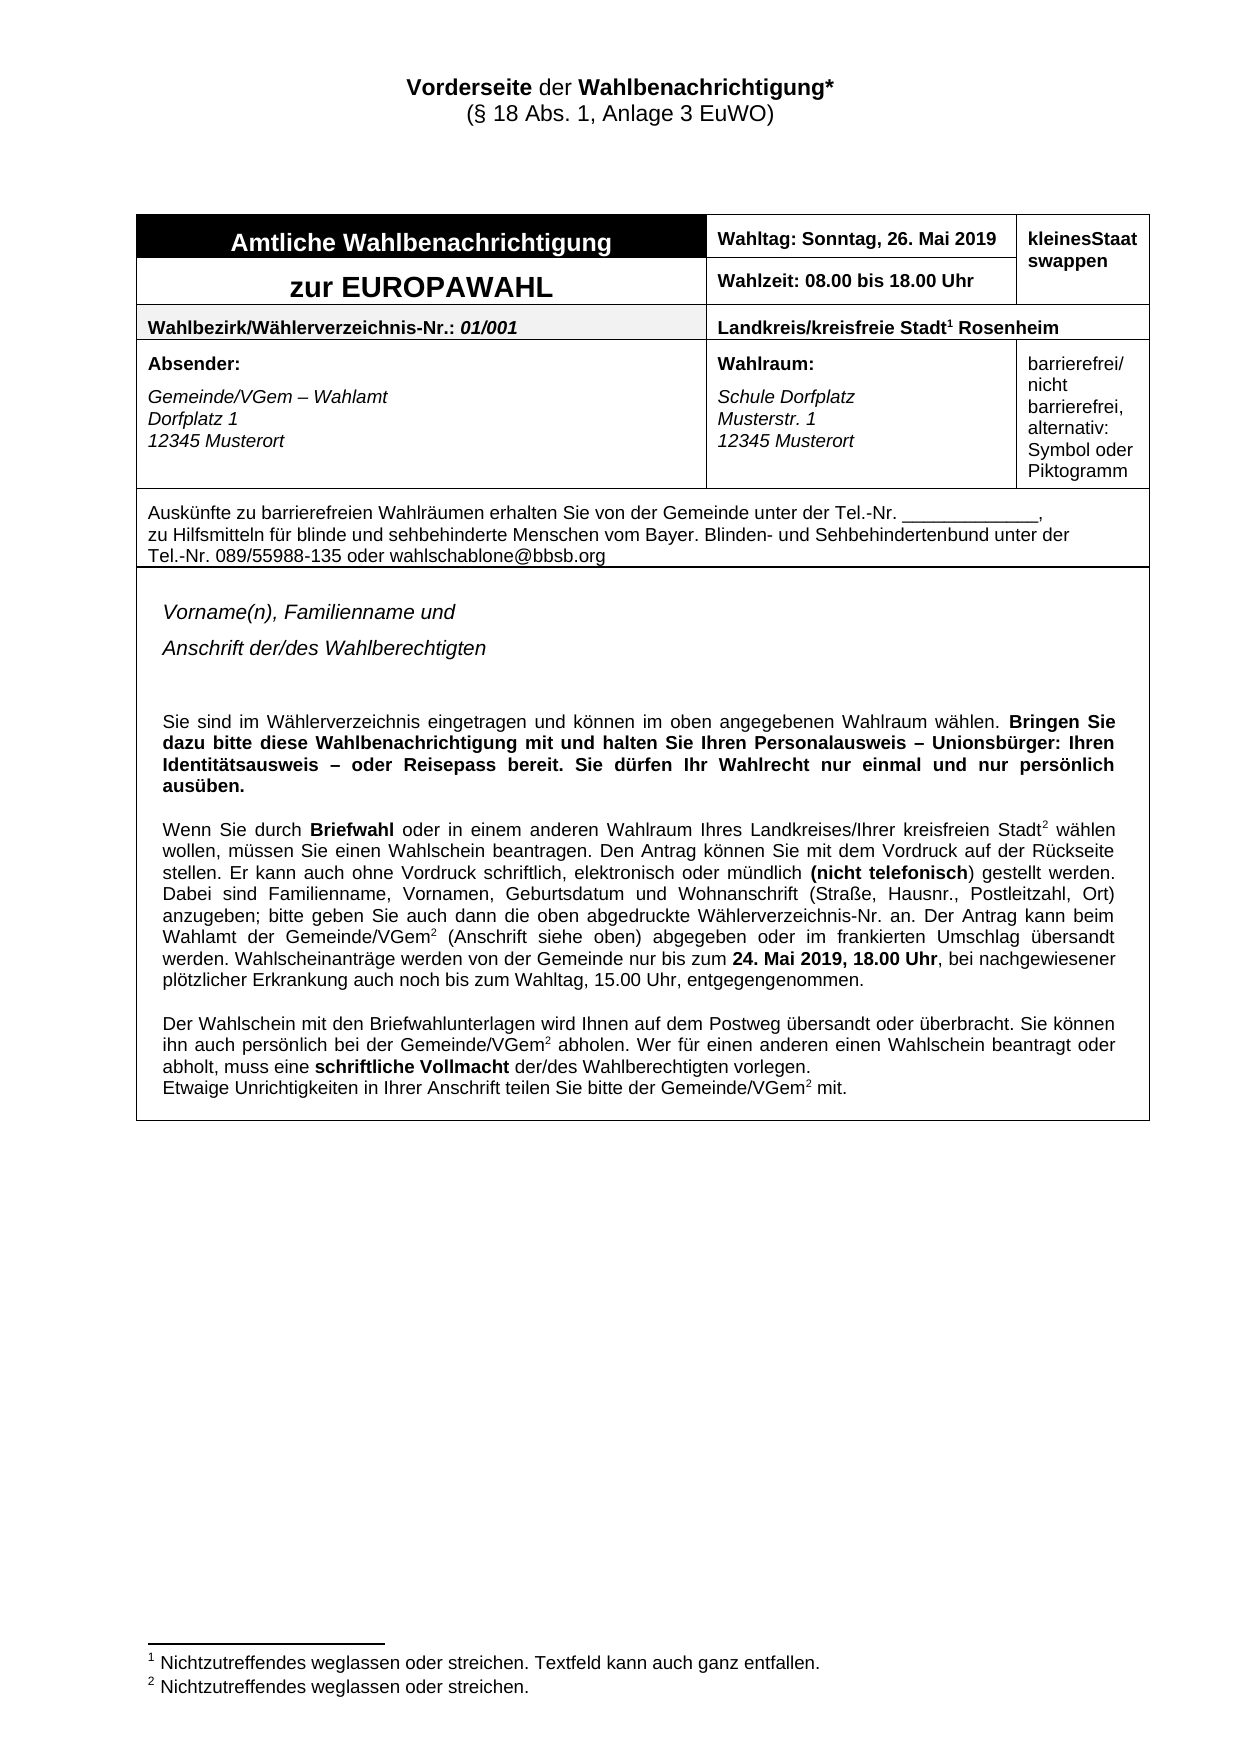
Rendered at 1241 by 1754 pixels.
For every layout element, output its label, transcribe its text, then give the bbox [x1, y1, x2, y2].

table_cell Wahlzeit: 08.00 bis 18.00 Uhr [707, 258, 1016, 304]
table_header Wahltag: Sonntag, 26. Mai 2019 [707, 215, 1016, 257]
table_header Amtliche Wahlbenachrichtigung [137, 215, 706, 257]
table_cell Wahlraum: Schule Dorfplatz Musterstr. 1 12345 Musterort [707, 340, 1016, 488]
table_header kleinesStaatswappen [1017, 215, 1149, 304]
table_cell Auskünfte zu barrierefreien Wahlräumen erhalten Sie von der Gemeinde unter der Tel.-Nr. _____________, zu Hilfsmitteln für blinde und sehbehinderte Menschen vom Bayer. Blinden- und Sehbehindertenbund unter der Tel.-Nr. 089/55988-135 oder wahlschablone@bbsb.org [137, 489, 1149, 566]
table_cell Vorname(n), Familienname und Anschrift der/des Wahlberechtigten Sie sind im Wählerverzeichnis eingetragen und können im oben angegebenen Wahlraum wählen. Bringen Sie dazu bitte diese Wahlbenachrichtigung mit und halten Sie Ihren Personalausweis – Unionsbürger: Ihren Identitätsausweis – oder Reisepass bereit. Sie dürfen Ihr Wahlrecht nur einmal und nur persönlich ausüben. Wenn Sie durch Briefwahl oder in einem anderen Wahlraum Ihres Landkreises/Ihrer kreisfreien Stadt wählen wollen, müssen Sie einen Wahlschein beantragen. Den Antrag können Sie mit dem Vordruck auf der Rückseite stellen. Er kann auch ohne Vordruck schriftlich, elektronisch oder mündlich (nicht telefonisch) gestellt werden. Dabei sind Familienname, Vornamen, Geburtsdatum und Wohnanschrift (Straße, Hausnr., Postleitzahl, Ort) anzugeben; bitte geben Sie auch dann die oben abgedruckte Wählerverzeichnis-Nr. an. Der Antrag kann beim Wahlamt der Gemeinde/VGem2 (Anschrift siehe oben) abgegeben oder im frankierten Umschlag übersandt werden. Wahlscheinanträge werden von der Gemeinde nur bis zum 24. Mai 2019, 18.00 Uhr, bei nachgewiesener plötzlicher Erkrankung auch noch bis zum Wahltag, 15.00 Uhr, entgegengenommen. Der Wahlschein mit den Briefwahlunterlagen wird Ihnen auf dem Postweg übersandt oder überbracht. Sie können ihn auch persönlich bei der Gemeinde/VGem2 abholen. Wer für einen anderen einen Wahlschein beantragt oder abholt, muss eine schriftliche Vollmacht der/des Wahlberechtigten vorlegen. Etwaige Unrichtigkeiten in Ihrer Anschrift teilen Sie bitte der Gemeinde/VGem2 mit. [137, 568, 1149, 1120]
table_cell barrierefrei/ nicht barrierefrei, alternativ: Symbol oder Piktogramm [1017, 340, 1149, 488]
table_cell Absender: Gemeinde/VGem – Wahlamt Dorfplatz 1 12345 Musterort [137, 340, 706, 488]
table_cell Wahlbezirk/Wählerverzeichnis-Nr.: 01/001 [137, 305, 706, 339]
table_cell zur Europawahl [137, 258, 706, 304]
table_cell Landkreis/kreisfreie Stadt Rosenheim [707, 305, 1149, 339]
